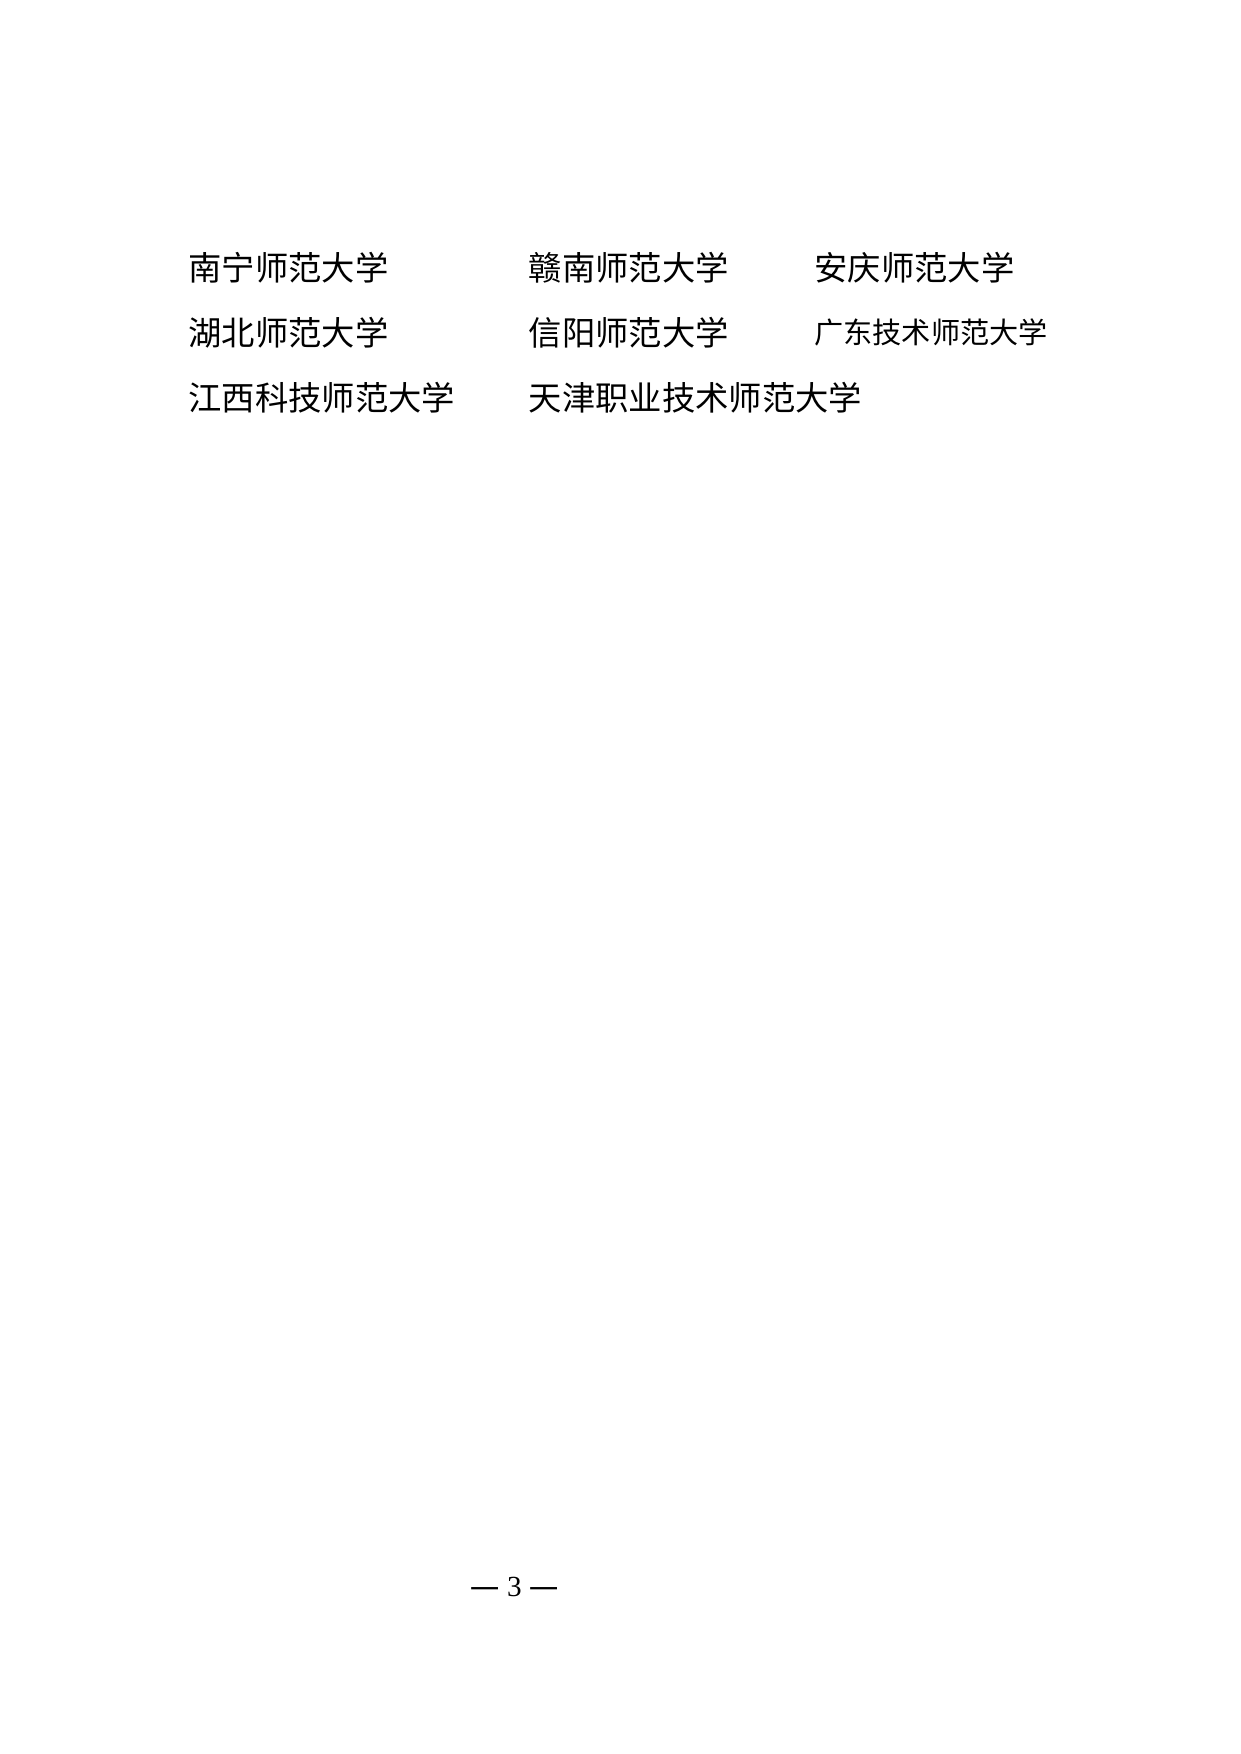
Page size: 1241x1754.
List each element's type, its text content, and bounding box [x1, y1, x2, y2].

table_cell 广东技术师范大学 [803, 298, 1063, 363]
table_cell 安庆师范大学 [803, 233, 1063, 298]
table_cell 南宁师范大学 [177, 233, 517, 298]
table_cell 湖北师范大学 [177, 298, 517, 363]
table_cell 赣南师范大学 [517, 233, 803, 298]
table_cell 信阳师范大学 [517, 298, 803, 363]
table_cell 江西科技师范大学 [177, 363, 517, 428]
table_cell 天津职业技术师范大学 [517, 363, 1063, 428]
